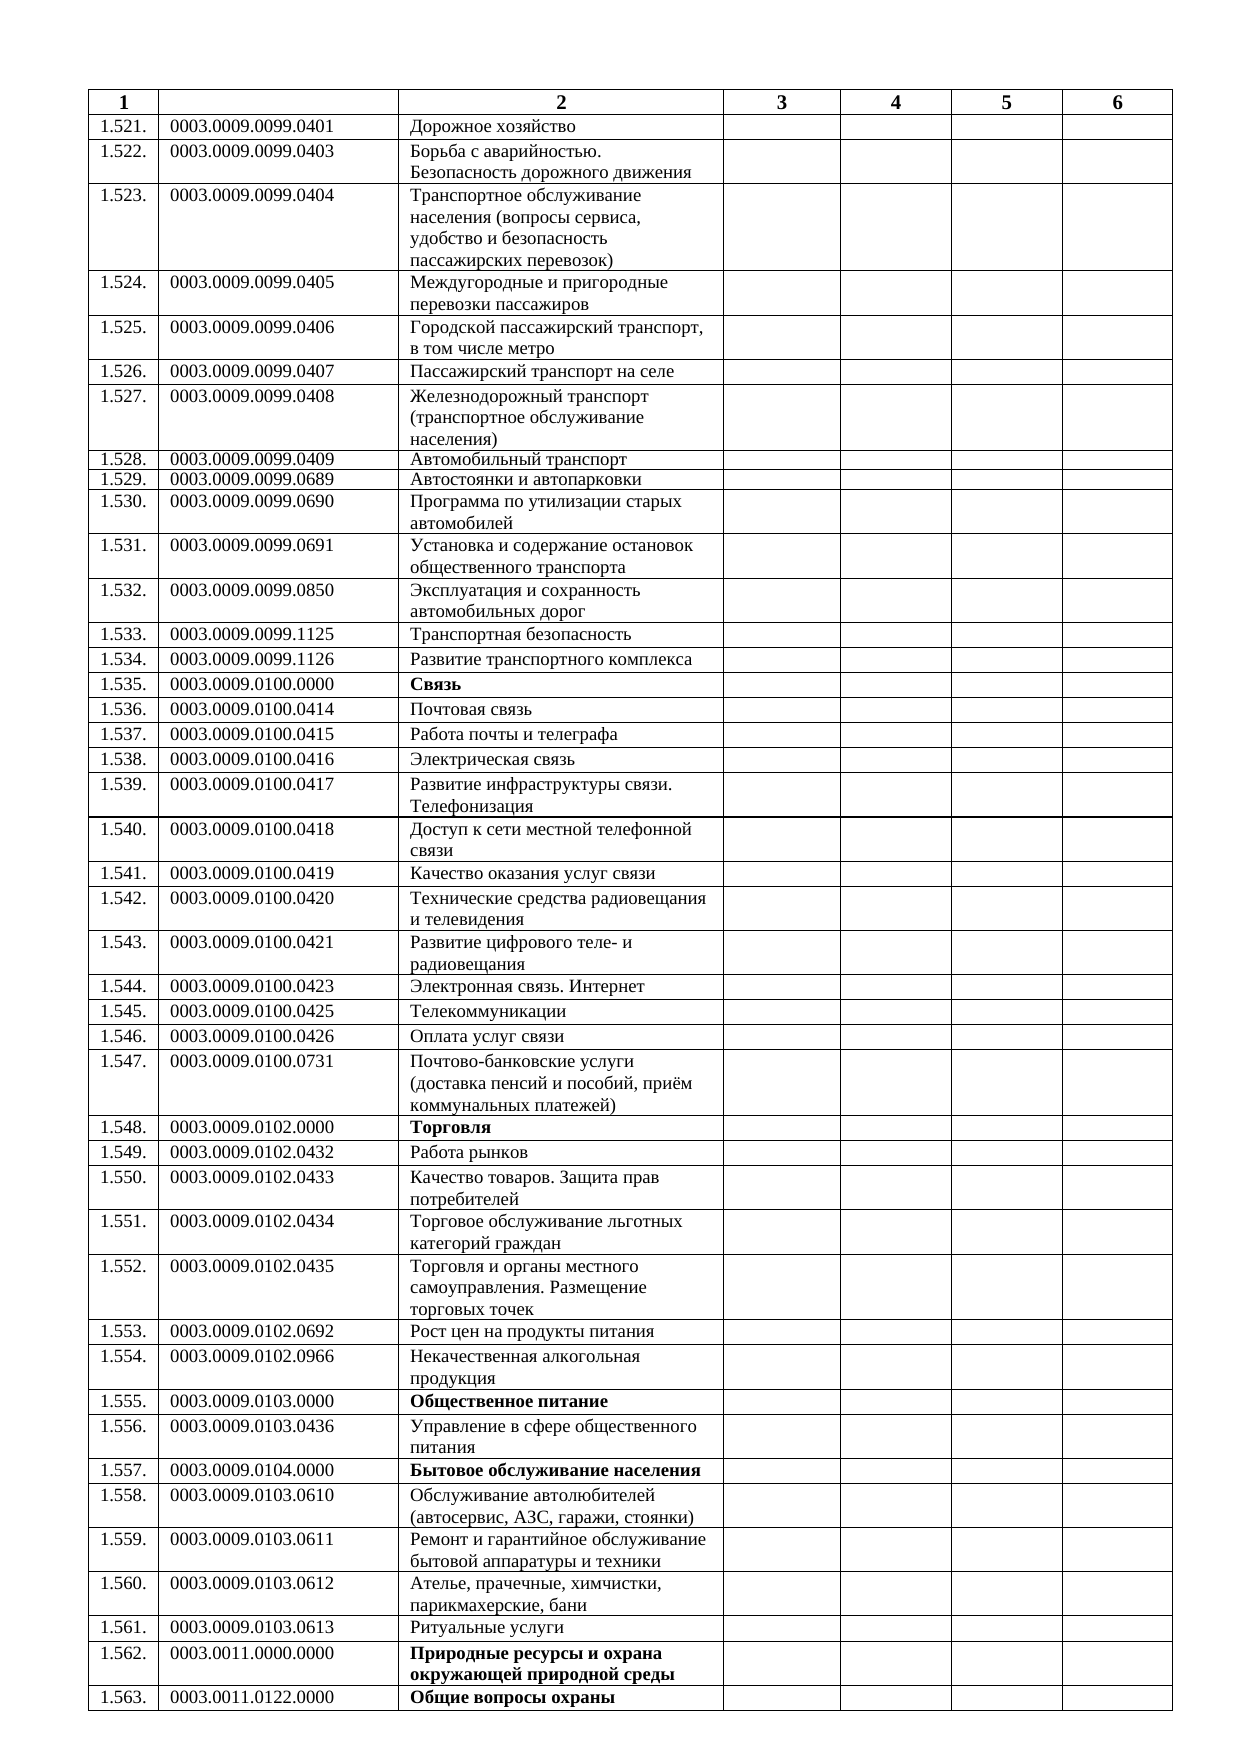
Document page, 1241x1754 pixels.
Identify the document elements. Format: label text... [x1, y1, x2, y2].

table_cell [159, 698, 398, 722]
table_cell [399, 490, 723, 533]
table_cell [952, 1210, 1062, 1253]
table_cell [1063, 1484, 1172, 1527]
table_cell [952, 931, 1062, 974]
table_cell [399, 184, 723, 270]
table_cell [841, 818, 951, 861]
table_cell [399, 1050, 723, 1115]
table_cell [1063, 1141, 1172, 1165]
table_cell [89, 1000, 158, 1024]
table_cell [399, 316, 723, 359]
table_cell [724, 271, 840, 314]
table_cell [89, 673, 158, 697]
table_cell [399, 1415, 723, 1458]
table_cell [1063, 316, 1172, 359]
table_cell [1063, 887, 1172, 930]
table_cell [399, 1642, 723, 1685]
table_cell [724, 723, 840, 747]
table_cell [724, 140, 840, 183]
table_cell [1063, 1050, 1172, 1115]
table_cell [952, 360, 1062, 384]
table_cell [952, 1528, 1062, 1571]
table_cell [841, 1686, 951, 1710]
table_header [159, 90, 398, 114]
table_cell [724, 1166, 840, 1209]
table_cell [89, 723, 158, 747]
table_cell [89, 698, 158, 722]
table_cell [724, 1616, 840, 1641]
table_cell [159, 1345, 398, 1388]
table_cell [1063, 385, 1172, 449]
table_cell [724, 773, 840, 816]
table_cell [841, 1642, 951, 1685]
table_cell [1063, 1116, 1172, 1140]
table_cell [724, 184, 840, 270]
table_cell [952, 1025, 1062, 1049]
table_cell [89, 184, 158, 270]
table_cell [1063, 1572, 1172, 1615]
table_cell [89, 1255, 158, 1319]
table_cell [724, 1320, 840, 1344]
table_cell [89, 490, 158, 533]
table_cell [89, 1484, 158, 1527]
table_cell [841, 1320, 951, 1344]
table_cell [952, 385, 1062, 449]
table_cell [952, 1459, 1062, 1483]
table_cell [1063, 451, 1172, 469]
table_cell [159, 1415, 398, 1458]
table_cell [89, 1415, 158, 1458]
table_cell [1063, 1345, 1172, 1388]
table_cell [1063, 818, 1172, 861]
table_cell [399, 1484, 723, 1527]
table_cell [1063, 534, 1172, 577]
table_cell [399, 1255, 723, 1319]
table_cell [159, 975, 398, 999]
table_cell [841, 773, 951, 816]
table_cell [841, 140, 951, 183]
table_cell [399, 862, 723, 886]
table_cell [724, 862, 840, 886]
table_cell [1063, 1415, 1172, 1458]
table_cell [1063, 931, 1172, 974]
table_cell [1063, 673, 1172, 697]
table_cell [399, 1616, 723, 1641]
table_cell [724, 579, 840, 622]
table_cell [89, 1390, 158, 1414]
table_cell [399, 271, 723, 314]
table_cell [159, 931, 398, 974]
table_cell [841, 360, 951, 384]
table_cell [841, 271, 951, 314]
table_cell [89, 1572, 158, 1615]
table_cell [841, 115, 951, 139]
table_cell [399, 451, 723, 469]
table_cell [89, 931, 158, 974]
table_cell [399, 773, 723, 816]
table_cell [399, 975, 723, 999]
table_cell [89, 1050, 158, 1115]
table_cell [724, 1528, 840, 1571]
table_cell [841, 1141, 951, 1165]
table_header 2 [399, 90, 723, 114]
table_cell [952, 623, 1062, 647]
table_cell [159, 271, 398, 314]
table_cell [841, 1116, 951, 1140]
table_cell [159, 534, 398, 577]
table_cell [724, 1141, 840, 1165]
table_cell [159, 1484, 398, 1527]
table_header 5 [952, 90, 1062, 114]
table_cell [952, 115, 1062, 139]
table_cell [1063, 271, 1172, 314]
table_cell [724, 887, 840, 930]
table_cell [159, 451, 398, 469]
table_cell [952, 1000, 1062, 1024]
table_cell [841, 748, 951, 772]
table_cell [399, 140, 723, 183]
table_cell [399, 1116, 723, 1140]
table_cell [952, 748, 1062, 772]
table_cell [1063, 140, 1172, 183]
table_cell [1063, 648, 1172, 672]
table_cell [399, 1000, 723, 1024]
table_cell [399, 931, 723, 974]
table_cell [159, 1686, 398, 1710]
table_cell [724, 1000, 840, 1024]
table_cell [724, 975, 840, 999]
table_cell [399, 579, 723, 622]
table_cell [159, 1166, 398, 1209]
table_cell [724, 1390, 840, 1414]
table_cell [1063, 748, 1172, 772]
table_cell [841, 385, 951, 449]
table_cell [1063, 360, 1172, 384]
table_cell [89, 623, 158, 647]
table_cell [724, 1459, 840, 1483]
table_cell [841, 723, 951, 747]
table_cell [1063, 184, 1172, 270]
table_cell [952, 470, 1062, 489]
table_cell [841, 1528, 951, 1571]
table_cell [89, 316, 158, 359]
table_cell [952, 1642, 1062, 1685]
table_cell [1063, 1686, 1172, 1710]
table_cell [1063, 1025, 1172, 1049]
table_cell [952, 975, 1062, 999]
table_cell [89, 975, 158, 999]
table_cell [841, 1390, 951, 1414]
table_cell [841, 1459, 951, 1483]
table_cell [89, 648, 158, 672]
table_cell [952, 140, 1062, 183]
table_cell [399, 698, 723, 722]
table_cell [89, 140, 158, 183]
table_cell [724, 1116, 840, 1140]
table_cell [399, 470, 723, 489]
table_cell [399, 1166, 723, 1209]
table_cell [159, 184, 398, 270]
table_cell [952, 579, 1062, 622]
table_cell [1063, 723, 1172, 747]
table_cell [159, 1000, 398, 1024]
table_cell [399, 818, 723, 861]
table_header 3 [724, 90, 840, 114]
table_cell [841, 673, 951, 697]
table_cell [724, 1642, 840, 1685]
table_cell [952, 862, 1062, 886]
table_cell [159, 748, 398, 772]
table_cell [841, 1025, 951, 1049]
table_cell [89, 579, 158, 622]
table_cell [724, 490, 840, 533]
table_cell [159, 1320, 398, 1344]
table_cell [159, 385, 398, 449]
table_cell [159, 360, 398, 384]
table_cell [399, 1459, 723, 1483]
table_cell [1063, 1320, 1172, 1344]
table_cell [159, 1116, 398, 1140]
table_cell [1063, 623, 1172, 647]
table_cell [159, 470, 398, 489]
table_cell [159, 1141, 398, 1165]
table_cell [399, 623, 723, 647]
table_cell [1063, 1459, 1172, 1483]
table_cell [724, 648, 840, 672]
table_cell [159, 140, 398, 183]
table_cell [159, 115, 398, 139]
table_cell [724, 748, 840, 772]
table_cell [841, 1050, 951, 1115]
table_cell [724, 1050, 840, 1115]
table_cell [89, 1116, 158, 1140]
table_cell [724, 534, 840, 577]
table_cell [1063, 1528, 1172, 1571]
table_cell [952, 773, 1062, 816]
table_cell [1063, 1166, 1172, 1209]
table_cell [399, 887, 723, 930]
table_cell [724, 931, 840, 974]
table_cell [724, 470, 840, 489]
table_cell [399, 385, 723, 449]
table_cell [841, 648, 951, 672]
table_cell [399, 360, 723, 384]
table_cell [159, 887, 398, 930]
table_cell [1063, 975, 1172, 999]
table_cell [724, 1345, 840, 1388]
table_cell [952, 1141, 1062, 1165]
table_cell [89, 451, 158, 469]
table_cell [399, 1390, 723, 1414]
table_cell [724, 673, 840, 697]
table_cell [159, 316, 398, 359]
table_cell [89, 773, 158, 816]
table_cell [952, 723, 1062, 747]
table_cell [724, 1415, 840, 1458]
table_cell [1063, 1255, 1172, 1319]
table_header 1 [89, 90, 158, 114]
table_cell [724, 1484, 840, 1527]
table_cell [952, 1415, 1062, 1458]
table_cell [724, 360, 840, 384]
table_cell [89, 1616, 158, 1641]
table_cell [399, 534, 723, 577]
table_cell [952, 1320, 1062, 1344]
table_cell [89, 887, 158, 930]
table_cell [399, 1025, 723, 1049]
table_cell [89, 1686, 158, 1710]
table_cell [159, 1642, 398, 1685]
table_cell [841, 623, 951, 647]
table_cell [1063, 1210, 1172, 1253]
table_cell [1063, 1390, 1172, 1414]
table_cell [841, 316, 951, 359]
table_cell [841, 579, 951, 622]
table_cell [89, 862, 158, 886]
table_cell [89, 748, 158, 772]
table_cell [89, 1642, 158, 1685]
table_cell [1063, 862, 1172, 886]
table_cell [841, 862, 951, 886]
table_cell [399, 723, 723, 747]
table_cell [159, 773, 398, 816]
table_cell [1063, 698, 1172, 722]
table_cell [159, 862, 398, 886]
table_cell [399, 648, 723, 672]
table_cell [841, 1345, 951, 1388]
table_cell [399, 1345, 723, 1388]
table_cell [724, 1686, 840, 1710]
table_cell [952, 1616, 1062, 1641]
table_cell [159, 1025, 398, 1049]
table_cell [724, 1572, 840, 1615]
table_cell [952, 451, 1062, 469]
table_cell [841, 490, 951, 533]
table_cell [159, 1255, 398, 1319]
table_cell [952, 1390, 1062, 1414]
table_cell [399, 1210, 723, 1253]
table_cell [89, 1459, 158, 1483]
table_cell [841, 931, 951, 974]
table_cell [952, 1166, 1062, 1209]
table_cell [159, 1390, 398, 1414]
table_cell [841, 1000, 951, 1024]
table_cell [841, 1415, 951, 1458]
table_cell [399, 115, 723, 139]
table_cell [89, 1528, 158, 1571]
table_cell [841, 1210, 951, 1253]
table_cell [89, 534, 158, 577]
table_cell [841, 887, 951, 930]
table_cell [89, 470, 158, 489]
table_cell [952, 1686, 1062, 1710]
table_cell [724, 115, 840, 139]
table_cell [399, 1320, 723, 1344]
table_header 4 [841, 90, 951, 114]
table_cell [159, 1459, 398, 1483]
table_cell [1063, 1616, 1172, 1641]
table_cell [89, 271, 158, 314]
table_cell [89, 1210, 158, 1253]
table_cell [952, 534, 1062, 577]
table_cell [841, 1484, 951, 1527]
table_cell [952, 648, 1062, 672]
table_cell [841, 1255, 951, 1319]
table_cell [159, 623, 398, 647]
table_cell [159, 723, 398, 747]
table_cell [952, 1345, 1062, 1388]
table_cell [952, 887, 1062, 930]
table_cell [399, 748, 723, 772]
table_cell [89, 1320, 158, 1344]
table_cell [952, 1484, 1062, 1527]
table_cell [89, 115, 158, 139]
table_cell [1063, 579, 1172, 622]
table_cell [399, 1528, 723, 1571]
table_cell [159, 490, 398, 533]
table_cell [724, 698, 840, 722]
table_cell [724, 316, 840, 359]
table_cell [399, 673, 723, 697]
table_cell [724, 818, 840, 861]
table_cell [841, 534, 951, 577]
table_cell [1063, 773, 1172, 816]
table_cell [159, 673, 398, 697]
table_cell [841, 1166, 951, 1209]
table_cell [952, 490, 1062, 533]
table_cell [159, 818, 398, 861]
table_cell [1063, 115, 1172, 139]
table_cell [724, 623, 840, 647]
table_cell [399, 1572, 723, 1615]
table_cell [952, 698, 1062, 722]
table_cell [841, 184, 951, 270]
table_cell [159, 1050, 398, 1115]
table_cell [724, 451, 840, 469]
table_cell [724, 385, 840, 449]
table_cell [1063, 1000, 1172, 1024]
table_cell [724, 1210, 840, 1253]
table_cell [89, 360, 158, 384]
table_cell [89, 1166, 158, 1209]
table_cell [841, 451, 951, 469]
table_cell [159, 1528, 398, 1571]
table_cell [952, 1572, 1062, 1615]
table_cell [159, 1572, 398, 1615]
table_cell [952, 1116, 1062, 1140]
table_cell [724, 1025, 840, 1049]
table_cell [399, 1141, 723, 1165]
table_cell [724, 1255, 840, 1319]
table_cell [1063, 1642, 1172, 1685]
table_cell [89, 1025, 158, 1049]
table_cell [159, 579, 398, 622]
table_header 6 [1063, 90, 1172, 114]
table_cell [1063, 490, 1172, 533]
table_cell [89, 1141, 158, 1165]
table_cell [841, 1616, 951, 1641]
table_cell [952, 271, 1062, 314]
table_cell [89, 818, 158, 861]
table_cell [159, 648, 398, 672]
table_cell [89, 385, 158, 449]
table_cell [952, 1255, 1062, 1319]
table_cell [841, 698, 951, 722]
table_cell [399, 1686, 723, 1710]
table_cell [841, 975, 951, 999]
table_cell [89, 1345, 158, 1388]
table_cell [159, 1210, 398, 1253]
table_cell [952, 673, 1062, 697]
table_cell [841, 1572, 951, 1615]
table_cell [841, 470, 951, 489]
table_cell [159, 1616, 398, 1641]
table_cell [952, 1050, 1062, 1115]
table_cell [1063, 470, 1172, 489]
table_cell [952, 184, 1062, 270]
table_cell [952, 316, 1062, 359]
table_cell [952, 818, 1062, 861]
